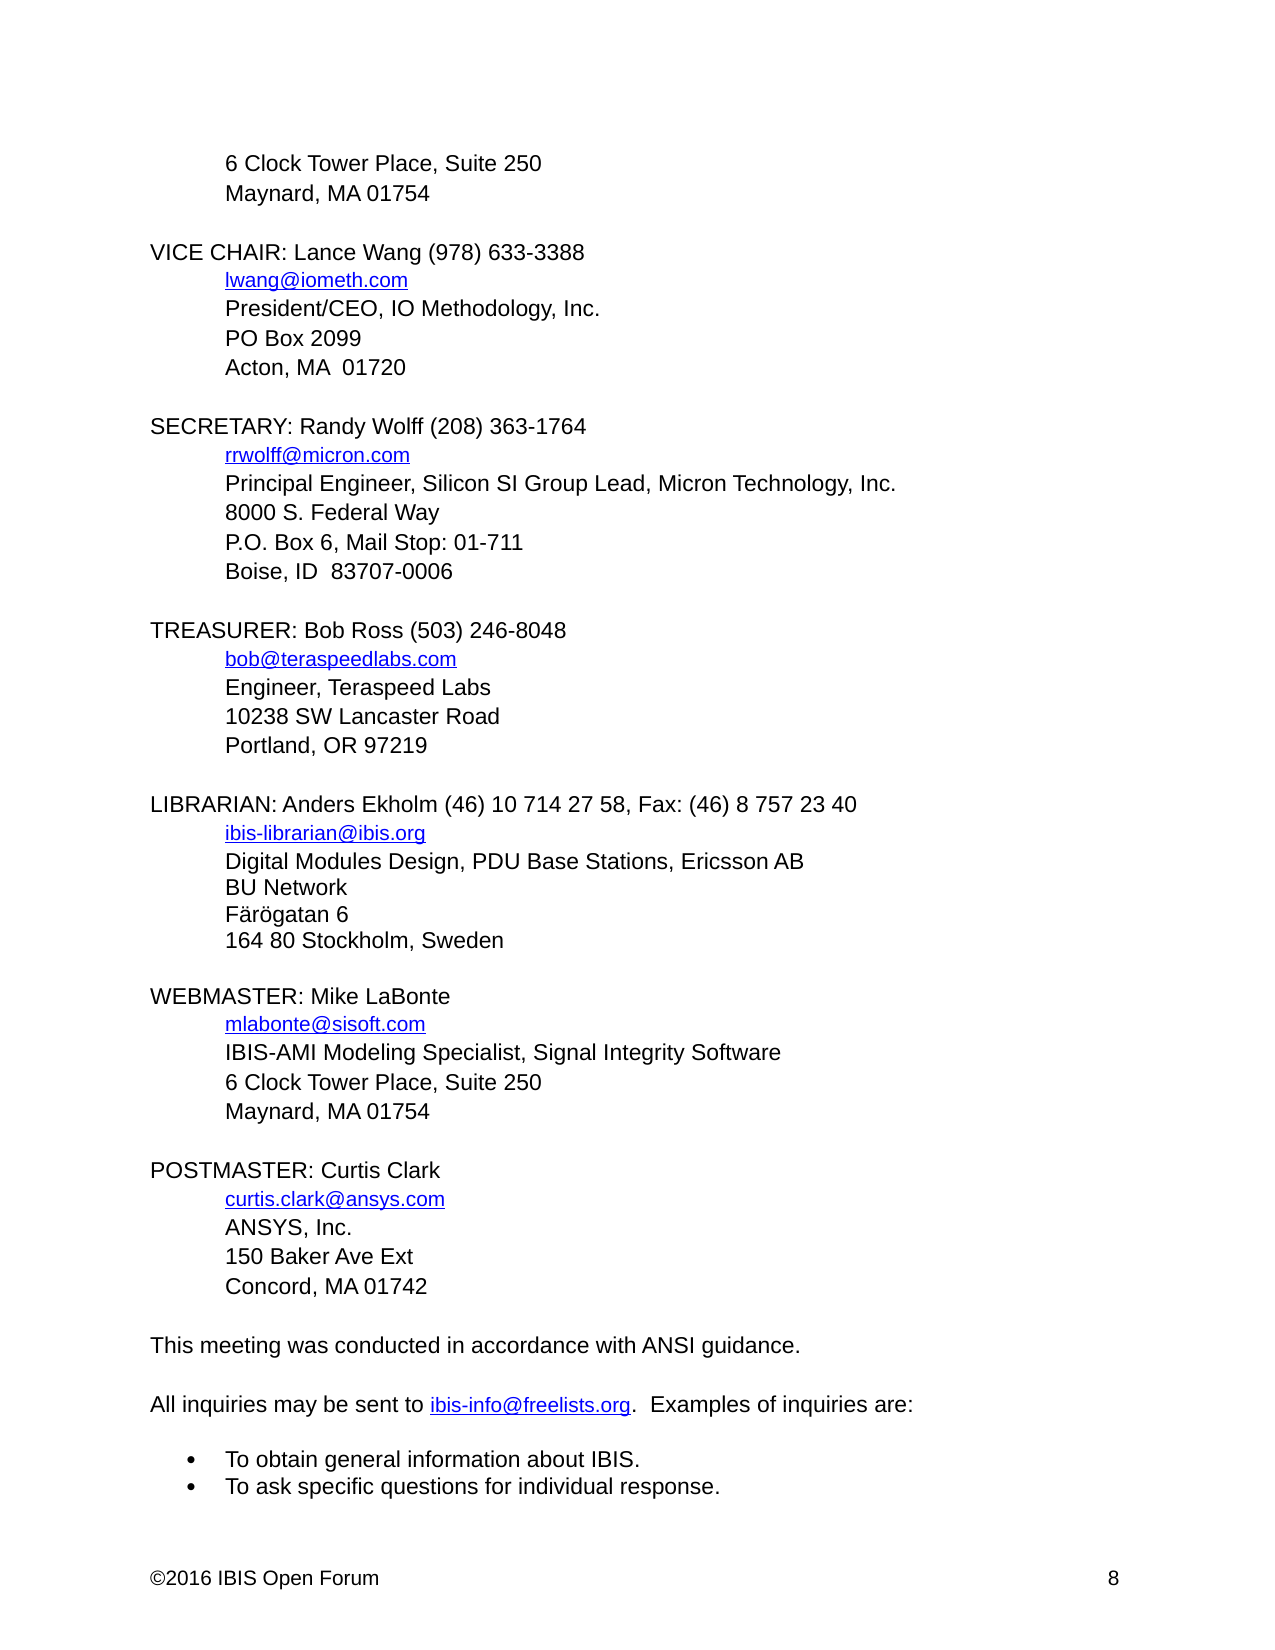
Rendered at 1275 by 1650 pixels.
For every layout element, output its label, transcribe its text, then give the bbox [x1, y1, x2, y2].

text All inquiries may be sent to ibis-info@freelists.org. Examples of inquiries are: [150, 1391, 1124, 1417]
text P.O. Box 6, Mail Stop: 01-711 [150, 528, 1124, 555]
text lwang@iometh.com [150, 268, 1124, 292]
text Principal Engineer, Silicon SI Group Lead, Micron Technology, Inc. [150, 469, 1124, 496]
text BU Network [150, 874, 1125, 901]
text President/CEO, IO Methodology, Inc. [150, 295, 1124, 321]
text POSTMASTER: Curtis Clark [150, 1157, 1124, 1184]
text mlabonte@sisoft.com [150, 1012, 1124, 1036]
text Portland, OR 97219 [150, 732, 1124, 759]
text This meeting was conducted in accordance with ANSI guidance. [150, 1332, 1124, 1358]
text 6 Clock Tower Place, Suite 250 [150, 1069, 1124, 1095]
text WEBMASTER: Mike LaBonte [150, 983, 1124, 1009]
text bob@teraspeedlabs.com [150, 646, 1124, 670]
text Färögatan 6 [150, 901, 1125, 927]
text Maynard, MA 01754 [150, 179, 1124, 206]
text Maynard, MA 01754 [150, 1098, 1124, 1125]
text TREASURER: Bob Ross (503) 246-8048 [150, 617, 1124, 643]
text IBIS-AMI Modeling Specialist, Signal Integrity Software [150, 1039, 1124, 1066]
text curtis.clark@ansys.com [150, 1187, 1124, 1211]
text 150 Baker Ave Ext [150, 1243, 1124, 1270]
text LIBRARIAN: Anders Ekholm (46) 10 714 27 58, Fax: (46) 8 757 23 40 [150, 791, 1124, 818]
text Concord, MA 01742 [150, 1273, 1124, 1299]
text PO Box 2099 [150, 324, 1124, 351]
text 10238 SW Lancaster Road [150, 703, 1124, 729]
text ibis-librarian@ibis.org [150, 821, 1124, 845]
text Digital Modules Design, PDU Base Stations, Ericsson AB [150, 848, 1125, 874]
text Boise, ID 83707-0006 [150, 558, 1124, 584]
text Engineer, Teraspeed Labs [150, 673, 1124, 700]
list To obtain general information about IBIS. [187, 1446, 1125, 1473]
text rrwolff@micron.com [150, 442, 1124, 466]
text VICE CHAIR: Lance Wang (978) 633-3388 [150, 238, 1124, 265]
text SECRETARY: Randy Wolff (208) 363-1764 [150, 413, 1124, 439]
list To ask specific questions for individual response. [187, 1473, 1125, 1499]
text Acton, MA 01720 [150, 354, 1124, 380]
text 164 80 Stockholm, Sweden [150, 927, 1125, 953]
text 8000 S. Federal Way [150, 499, 1124, 525]
text 6 Clock Tower Place, Suite 250 [150, 150, 1124, 176]
text ANSYS, Inc. [150, 1214, 1124, 1240]
